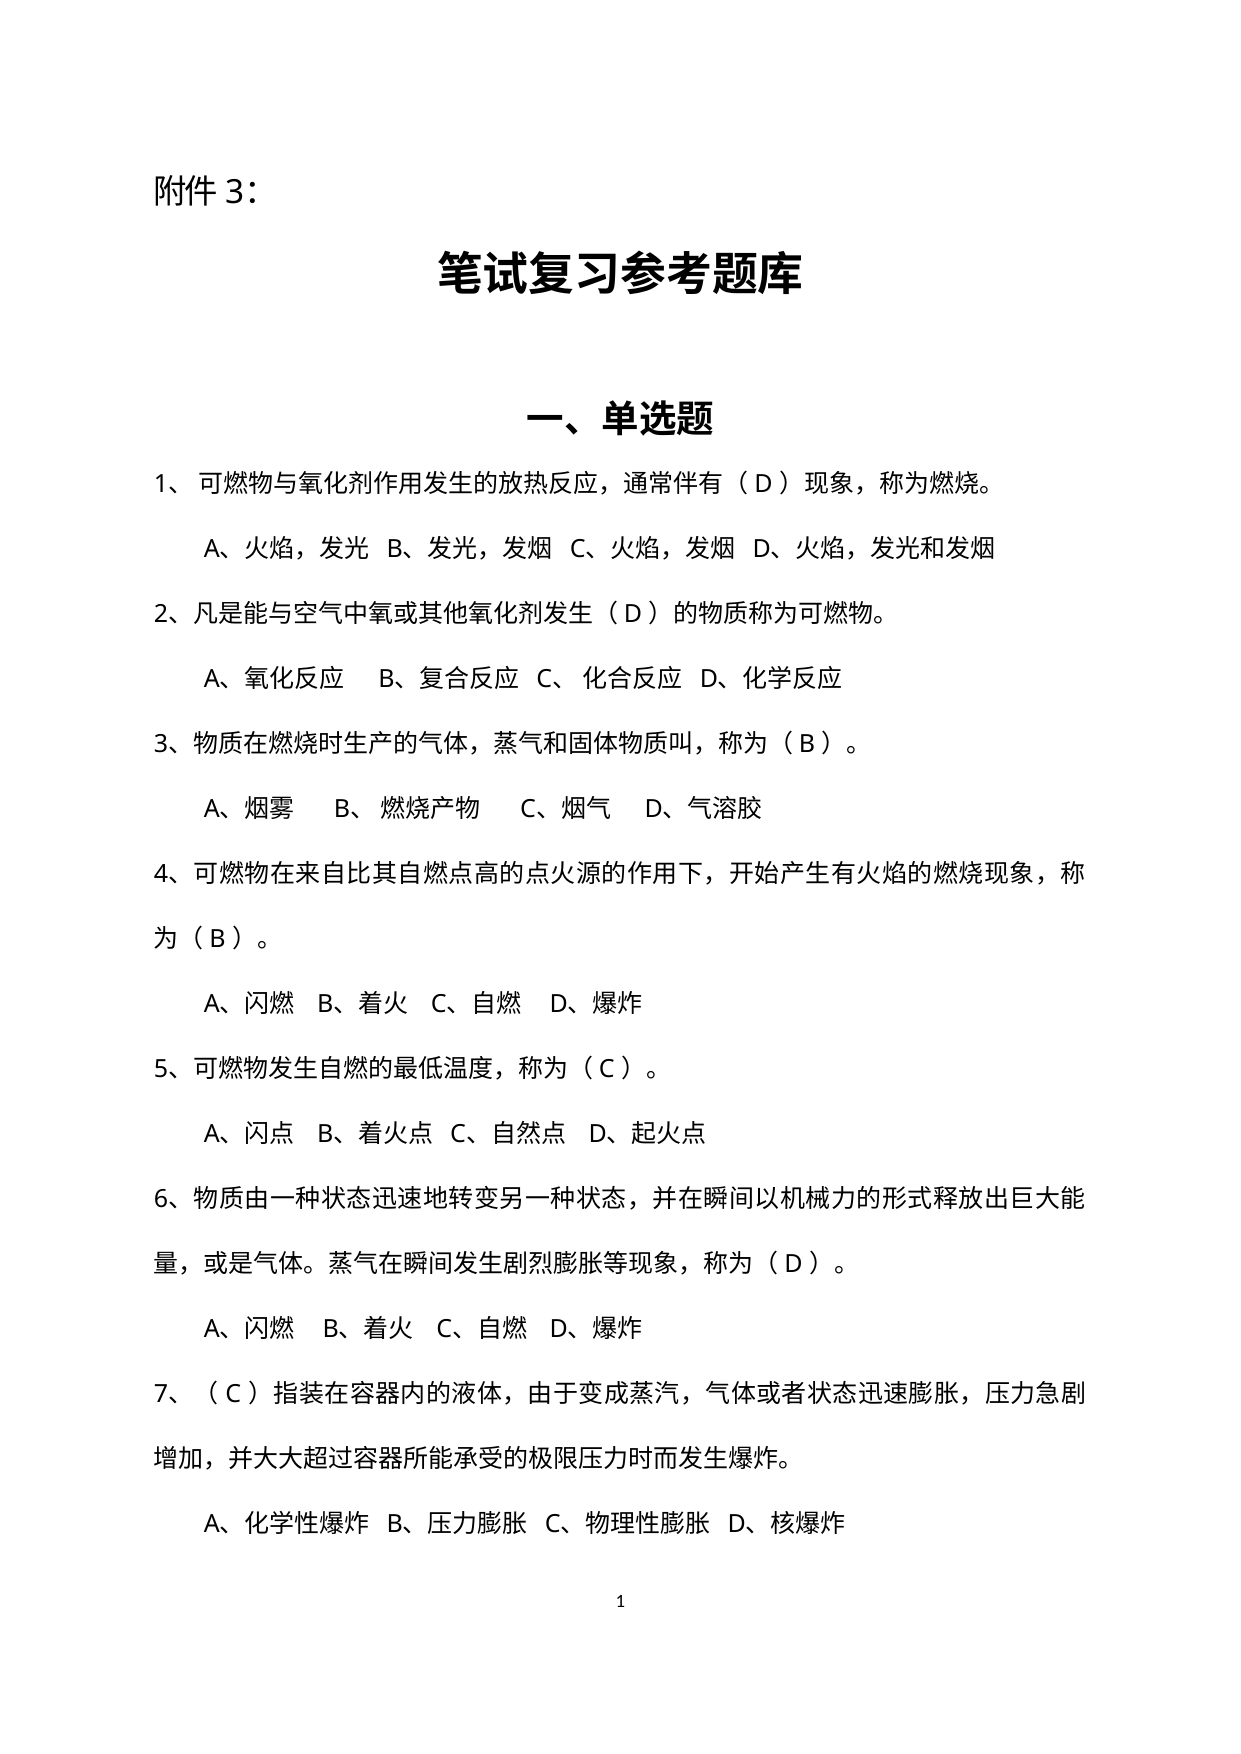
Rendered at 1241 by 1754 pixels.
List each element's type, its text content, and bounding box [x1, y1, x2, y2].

text 6、物质由一种状态迅速地转变另一种状态，并在瞬间以机械力的形式释放出巨大能量，或是气体。蒸气在瞬间发生剧烈膨胀等现象，称为（ D ）。 [153, 1164, 1087, 1294]
text 一、单选题 [153, 384, 1087, 449]
text 3、物质在燃烧时生产的气体，蒸气和固体物质叫，称为（ B ）。 [153, 709, 1087, 774]
text 1、 可燃物与氧化剂作用发生的放热反应，通常伴有（ D ）现象，称为燃烧。 [153, 449, 1087, 514]
text 2、凡是能与空气中氧或其他氧化剂发生（ D ）的物质称为可燃物。 [153, 579, 1087, 644]
text A、烟雾 B、 燃烧产物 C、烟气 D、气溶胶 [153, 774, 1087, 839]
text A、化学性爆炸 B、压力膨胀 C、物理性膨胀 D、核爆炸 [153, 1489, 1087, 1554]
text A、氧化反应 B、复合反应 C、 化合反应 D、化学反应 [153, 644, 1087, 709]
text 笔试复习参考题库 [153, 221, 1087, 319]
text A、闪燃 B、着火 C、自燃 D、爆炸 [153, 1294, 1087, 1359]
text 7、（ C ）指装在容器内的液体，由于变成蒸汽，气体或者状态迅速膨胀，压力急剧增加，并大大超过容器所能承受的极限压力时而发生爆炸。 [153, 1359, 1087, 1489]
text A、闪燃 B、着火 C、自燃 D、爆炸 [153, 969, 1087, 1034]
text 附件3： [153, 156, 1087, 221]
text 4、可燃物在来自比其自燃点高的点火源的作用下，开始产生有火焰的燃烧现象，称为（ B ）。 [153, 839, 1087, 969]
text 5、可燃物发生自燃的最低温度，称为（ C ）。 [153, 1034, 1087, 1099]
text A、火焰，发光 B、发光，发烟 C、火焰，发烟 D、火焰，发光和发烟 [153, 514, 1087, 579]
text A、闪点 B、着火点 C、自然点 D、起火点 [153, 1099, 1087, 1164]
